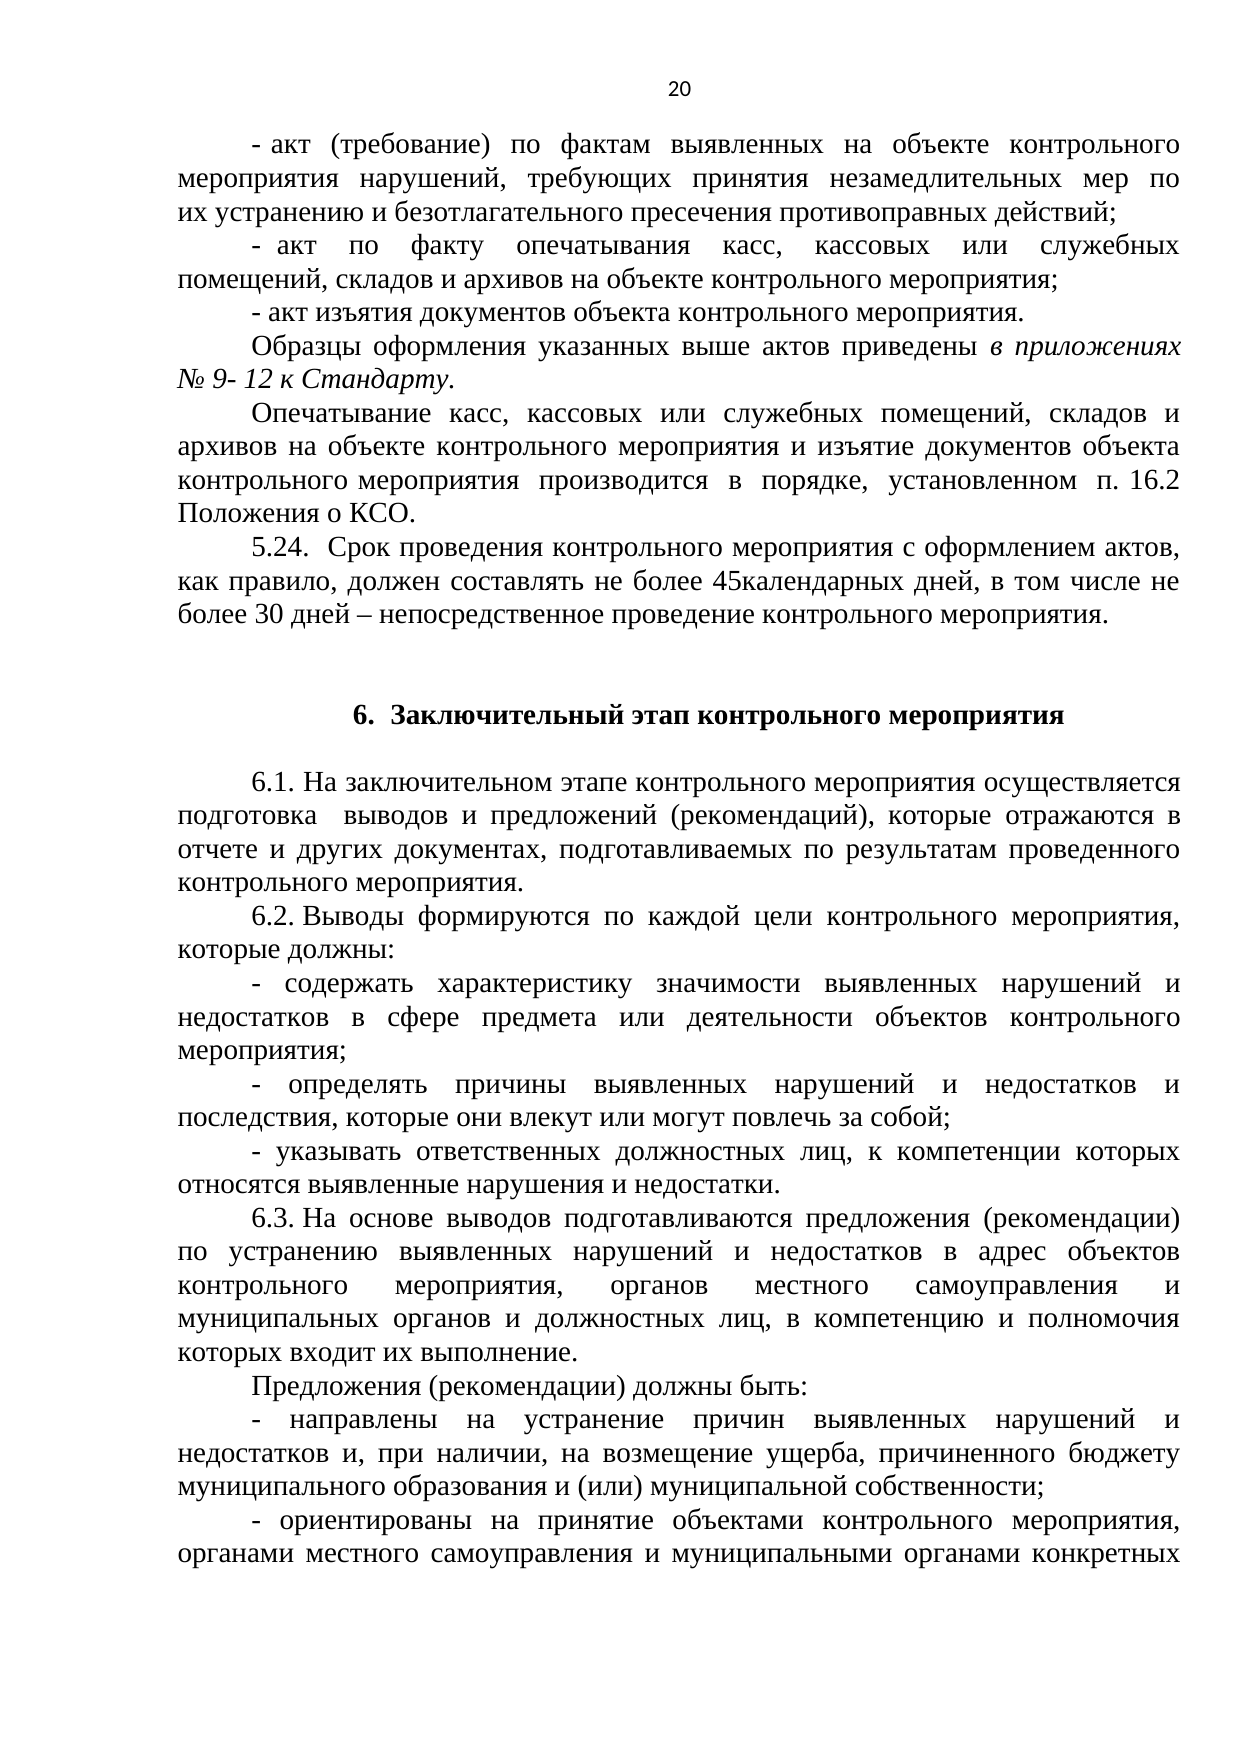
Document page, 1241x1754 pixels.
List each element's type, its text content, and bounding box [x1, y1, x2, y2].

text - акт изъятия документов объекта контрольного мероприятия. [177, 294, 1181, 328]
text - акт по факту опечатывания касс, кассовых или служебных помещений, складов и архивов на объекте контрольного мероприятия; [177, 227, 1181, 294]
text - акт (требование) по фактам выявленных на объекте контрольного мероприятия нарушений, требующих принятия незамедлительных мер по их устранению и безотлагательного пресечения противоправных действий; [177, 127, 1181, 227]
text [177, 1502, 1181, 1569]
text - определять причины выявленных нарушений и недостатков и последствия, которые они влекут или могут повлечь за собой; [177, 1066, 1181, 1133]
text - направлены на устранение причин выявленных нарушений и недостатков и, при наличии, на возмещение ущерба, причиненного бюджету муниципального образования и (или) муниципальной собственности; [177, 1401, 1181, 1502]
text Образцы оформления указанных выше актов приведены в приложениях № 9- 12 к Стандарту. [177, 328, 1181, 395]
text - указывать ответственных должностных лиц, к компетенции которых относятся выявленные нарушения и недостатки. [177, 1133, 1181, 1200]
text 5.24. Срок проведения контрольного мероприятия с оформлением актов, как правило, должен составлять не более 45календарных дней, в том числе не более 30 дней – непосредственное проведение контрольного мероприятия. [177, 529, 1181, 630]
text 6.3. На основе выводов подготавливаются предложения (рекомендации) по устранению выявленных нарушений и недостатков в адрес объектов контрольного мероприятия, органов местного самоуправления и муниципальных органов и должностных лиц, в компетенцию и полномочия которых входит их выполнение. [177, 1200, 1181, 1368]
text Предложения (рекомендации) должны быть: [177, 1368, 1181, 1401]
list Заключительный этап контрольного мероприятия [236, 697, 1181, 730]
text Опечатывание касс, кассовых или служебных помещений, складов и архивов на объекте контрольного мероприятия и изъятие документов объекта контрольного мероприятия производится в порядке, установленном п. 16.2 Положения о КСО. [177, 395, 1181, 529]
text 6.2. Выводы формируются по каждой цели контрольного мероприятия, которые должны: [177, 898, 1181, 965]
text - содержать характеристику значимости выявленных нарушений и недостатков в сфере предмета или деятельности объектов контрольного мероприятия; [177, 965, 1181, 1066]
text 6.1. На заключительном этапе контрольного мероприятия осуществляется подготовка выводов и предложений (рекомендаций), которые отражаются в отчете и других документах, подготавливаемых по результатам проведенного контрольного мероприятия. [177, 764, 1181, 898]
